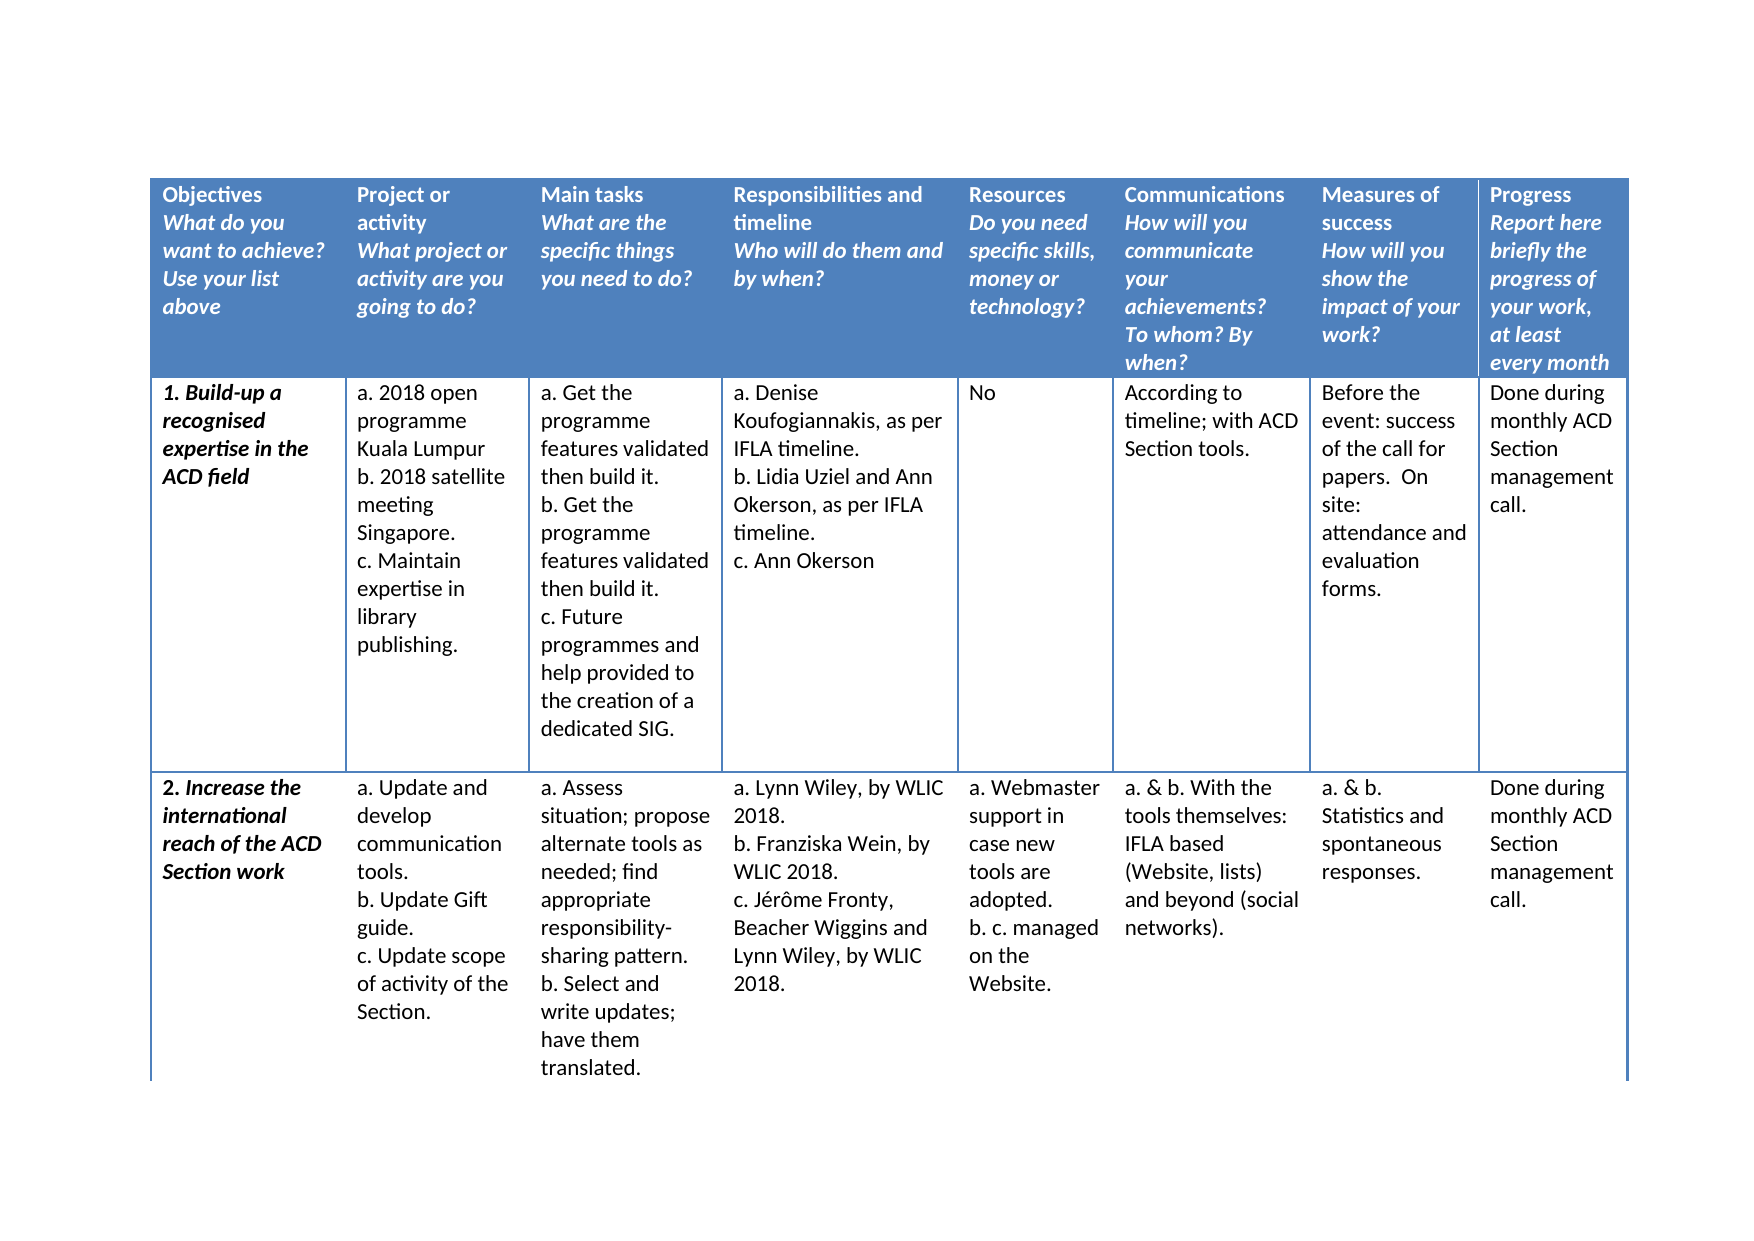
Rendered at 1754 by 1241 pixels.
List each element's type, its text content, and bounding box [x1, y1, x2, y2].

table_cell a. Get the programme features validated then build it. b. Get the programme features validated then build it. c. Future programmes and help provided to the creation of a dedicated SIG. [530, 378, 721, 771]
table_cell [958, 773, 1113, 1081]
table_cell a. 2018 open programme Kuala Lumpur b. 2018 satellite meeting Singapore. c. Maintain expertise in library publishing. [347, 378, 528, 771]
table_cell 1. Build-up a recognised expertise in the ACD field [152, 378, 345, 771]
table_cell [152, 773, 346, 1081]
table_header Communications How will you communicate your achievements? To whom? By when? [1113, 180, 1310, 376]
table_cell a. Denise Koufogiannakis, as per IFLA timeline. b. Lidia Uziel and Ann Okerson, as per IFLA timeline. c. Ann Okerson [723, 378, 957, 771]
table_cell Done during monthly ACD Section management call. [1480, 378, 1626, 771]
table_header Project or activity What project or activity are you going to do? [346, 180, 529, 376]
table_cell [1479, 773, 1626, 1081]
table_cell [722, 773, 958, 1081]
table_header Main tasks What are the specific things you need to do? [529, 180, 722, 376]
table_header Responsibilities and timeline Who will do them and by when? [722, 180, 958, 376]
table_cell Before the event: success of the call for papers. On site: attendance and evaluation forms. [1311, 378, 1478, 771]
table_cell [529, 773, 722, 1081]
table_header Resources Do you need specific skills, money or technology? [958, 180, 1113, 376]
table_header Measures of success How will you show the impact of your work? [1310, 180, 1478, 376]
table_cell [346, 773, 529, 1081]
table_header Objectives What do you want to achieve? Use your list above [152, 180, 346, 376]
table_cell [1113, 773, 1310, 1081]
table_cell No [959, 378, 1112, 771]
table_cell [1310, 773, 1478, 1081]
table_header Progress Report here briefly the progress of your work, at least every month [1479, 180, 1626, 376]
table_cell According to timeline; with ACD Section tools. [1114, 378, 1309, 771]
